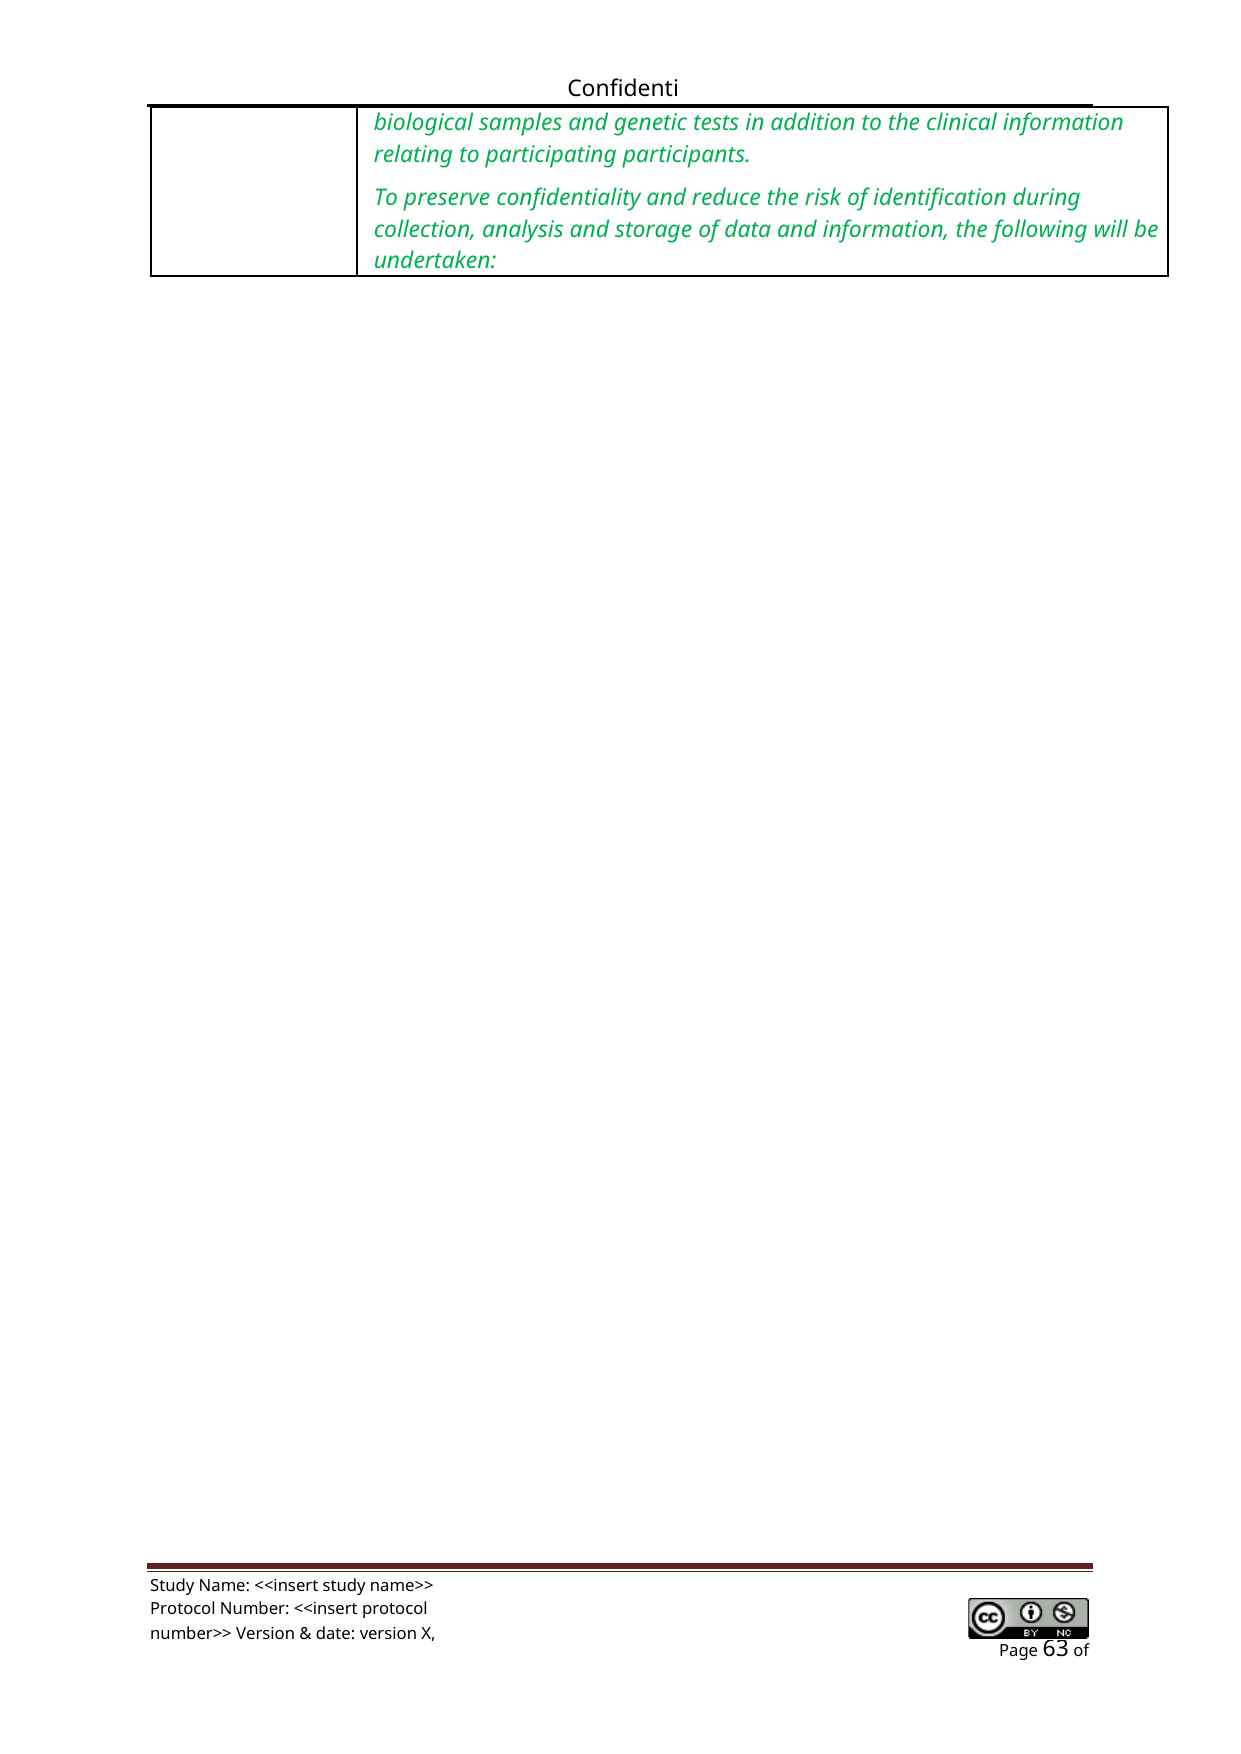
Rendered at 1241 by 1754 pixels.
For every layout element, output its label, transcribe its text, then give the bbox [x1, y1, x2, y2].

table_header [152, 108, 356, 275]
picture [968, 1598, 1089, 1639]
